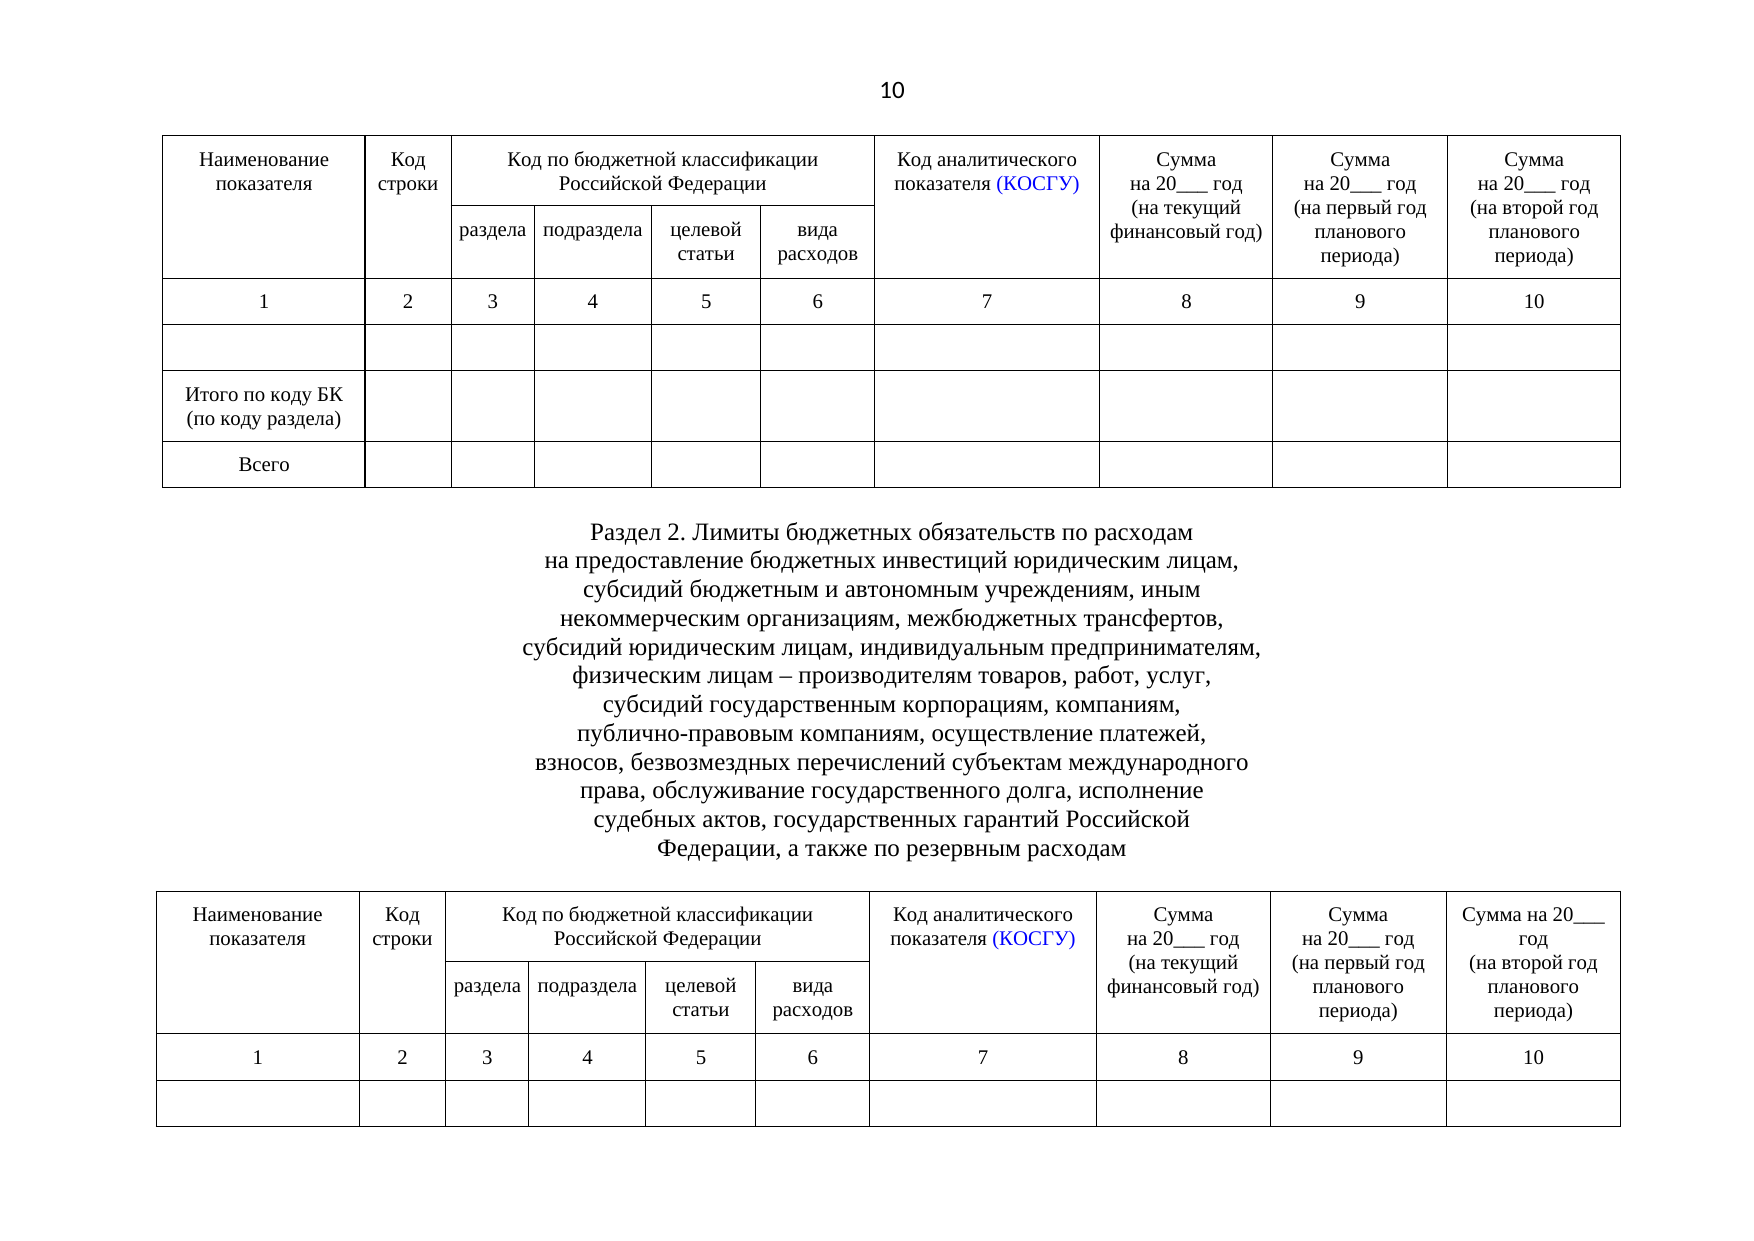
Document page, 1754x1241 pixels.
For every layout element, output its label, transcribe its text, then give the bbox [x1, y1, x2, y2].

table_cell [452, 442, 534, 487]
table_cell [1448, 442, 1620, 487]
table_cell 1 [157, 1034, 359, 1079]
table_cell [452, 325, 534, 370]
table_cell 8 [1097, 1034, 1270, 1079]
table_cell 4 [529, 1034, 645, 1079]
table_cell 7 [870, 1034, 1096, 1079]
table_cell 2 [360, 1034, 445, 1079]
table_header Наименование показателя [157, 892, 359, 1033]
table_cell 5 [652, 279, 760, 324]
text субсидий государственным корпорациям, компаниям, [162, 689, 1621, 718]
table_cell [1097, 1081, 1270, 1126]
text Федерации, а также по резервным расходам [162, 833, 1621, 862]
table_cell [761, 325, 874, 370]
table_cell [1273, 371, 1447, 441]
table_cell 8 [1100, 279, 1272, 324]
table_cell [360, 1081, 445, 1126]
table_cell [366, 325, 451, 370]
table_header Код строки [360, 892, 445, 1033]
table_cell [652, 371, 760, 441]
table_cell [646, 1081, 755, 1126]
table_cell [446, 1081, 528, 1126]
table_cell 7 [875, 279, 1099, 324]
text публично-правовым компаниям, осуществление платежей, [162, 718, 1621, 747]
table_cell 3 [452, 279, 534, 324]
text права, обслуживание государственного долга, исполнение [162, 776, 1621, 804]
table_cell 3 [446, 1034, 528, 1079]
table_cell 1 [163, 279, 364, 324]
table_cell целевой статьи [652, 206, 760, 277]
table_cell подраздела [529, 962, 645, 1033]
table_header Сумма на 20___ год (на первый год планового периода) [1273, 136, 1447, 277]
text Раздел 2. Лимиты бюджетных обязательств по расходам [162, 517, 1621, 546]
table_cell 2 [366, 279, 451, 324]
text на предоставление бюджетных инвестиций юридическим лицам, [162, 546, 1621, 574]
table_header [1271, 892, 1446, 1033]
table_cell [157, 1081, 359, 1126]
table_cell [535, 325, 651, 370]
table_header Сумма на 20___ год (на текущий финансовый год) [1100, 136, 1272, 277]
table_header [1447, 892, 1620, 1033]
table_cell [652, 325, 760, 370]
table_cell [535, 371, 651, 441]
table_header Код аналитического показателя (КОСГУ) [875, 136, 1099, 277]
table_cell [1100, 371, 1272, 441]
table_cell целевой статьи [646, 962, 755, 1033]
table_cell [756, 1081, 869, 1126]
table_cell [535, 442, 651, 487]
table_cell вида расходов [756, 962, 869, 1033]
table_cell раздела [452, 206, 534, 277]
text некоммерческим организациям, межбюджетных трансфертов, [162, 603, 1621, 632]
table_cell подраздела [535, 206, 651, 277]
table_cell [163, 325, 364, 370]
text субсидий юридическим лицам, индивидуальным предпринимателям, [162, 632, 1621, 661]
text субсидий бюджетным и автономным учреждениям, иным [162, 574, 1621, 603]
table_header Наименование показателя [163, 136, 364, 277]
table_cell [1273, 325, 1447, 370]
table_cell [1273, 442, 1447, 487]
table_header Сумма на 20___ год (на второй год планового периода) [1448, 136, 1620, 277]
table_cell [366, 371, 451, 441]
table_cell [875, 442, 1099, 487]
table_cell вида расходов [761, 206, 874, 277]
table_cell [875, 371, 1099, 441]
table_cell 5 [646, 1034, 755, 1079]
table_cell [1448, 325, 1620, 370]
table_cell [452, 371, 534, 441]
table_cell 10 [1448, 279, 1620, 324]
table_cell Итого по коду БК (по коду раздела) [163, 371, 364, 441]
text судебных актов, государственных гарантий Российской [162, 804, 1621, 833]
table_cell 6 [761, 279, 874, 324]
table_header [446, 892, 869, 961]
table_cell Всего [163, 442, 364, 487]
table_cell [875, 325, 1099, 370]
table_cell [761, 371, 874, 441]
table_header Код по бюджетной классификации Российской Федерации [452, 136, 874, 205]
text физическим лицам – производителям товаров, работ, услуг, [162, 661, 1621, 689]
table_cell [1447, 1081, 1620, 1126]
table_cell [366, 442, 451, 487]
table_cell 6 [756, 1034, 869, 1079]
table_cell [652, 442, 760, 487]
table_header Код строки [366, 136, 451, 277]
table_cell [1271, 1081, 1446, 1126]
table_cell [529, 1081, 645, 1126]
table_cell 9 [1271, 1034, 1446, 1079]
table_cell 4 [535, 279, 651, 324]
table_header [1097, 892, 1270, 1033]
table_cell 9 [1273, 279, 1447, 324]
table_header Код аналитического показателя (КОСГУ) [870, 892, 1096, 1033]
table_cell раздела [446, 962, 528, 1033]
table_cell [1100, 442, 1272, 487]
table_cell [1448, 371, 1620, 441]
table_cell [870, 1081, 1096, 1126]
table_cell 10 [1447, 1034, 1620, 1079]
table_cell [761, 442, 874, 487]
table_cell [1100, 325, 1272, 370]
text взносов, безвозмездных перечислений субъектам международного [162, 747, 1621, 776]
